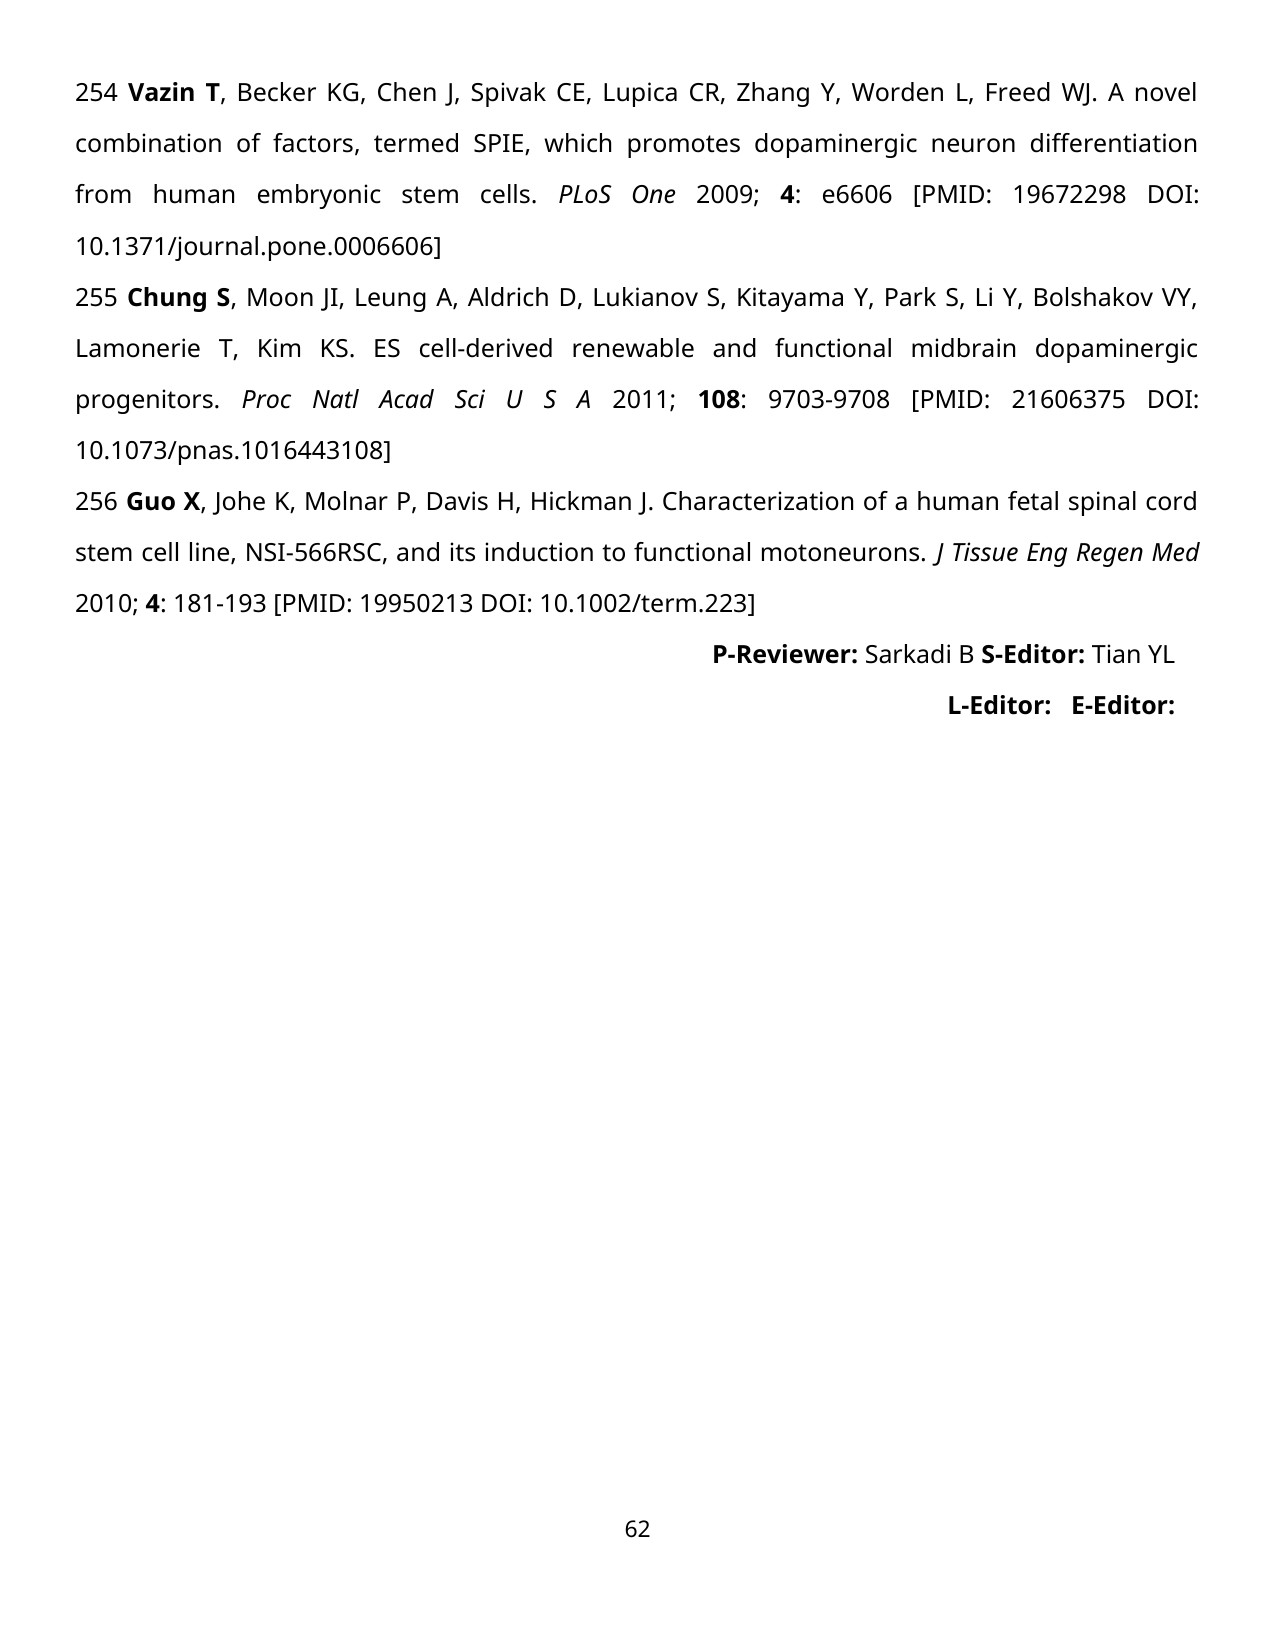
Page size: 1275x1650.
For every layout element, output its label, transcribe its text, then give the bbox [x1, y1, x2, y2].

text 254 Vazin T, Becker KG, Chen J, Spivak CE, Lupica CR, Zhang Y, Worden L, Freed WJ. A novel combination of factors, termed SPIE, which promotes dopaminergic neuron differentiation from human embryonic stem cells. PLoS One 2009; 4: e6606 [PMID: 19672298 DOI: 10.1371/journal.pone.0006606] [75, 75, 1200, 262]
text L-Editor: E-Editor: [75, 687, 1175, 722]
text 255 Chung S, Moon JI, Leung A, Aldrich D, Lukianov S, Kitayama Y, Park S, Li Y, Bolshakov VY, Lamonerie T, Kim KS. ES cell-derived renewable and functional midbrain dopaminergic progenitors. Proc Natl Acad Sci U S A 2011; 108: 9703-9708 [PMID: 21606375 DOI: 10.1073/pnas.1016443108] [75, 279, 1200, 466]
text P-Reviewer: Sarkadi B S-Editor: Tian YL [75, 636, 1175, 671]
text 256 Guo X, Johe K, Molnar P, Davis H, Hickman J. Characterization of a human fetal spinal cord stem cell line, NSI-566RSC, and its induction to functional motoneurons. J Tissue Eng Regen Med 2010; 4: 181-193 [PMID: 19950213 DOI: 10.1002/term.223] [75, 483, 1200, 619]
